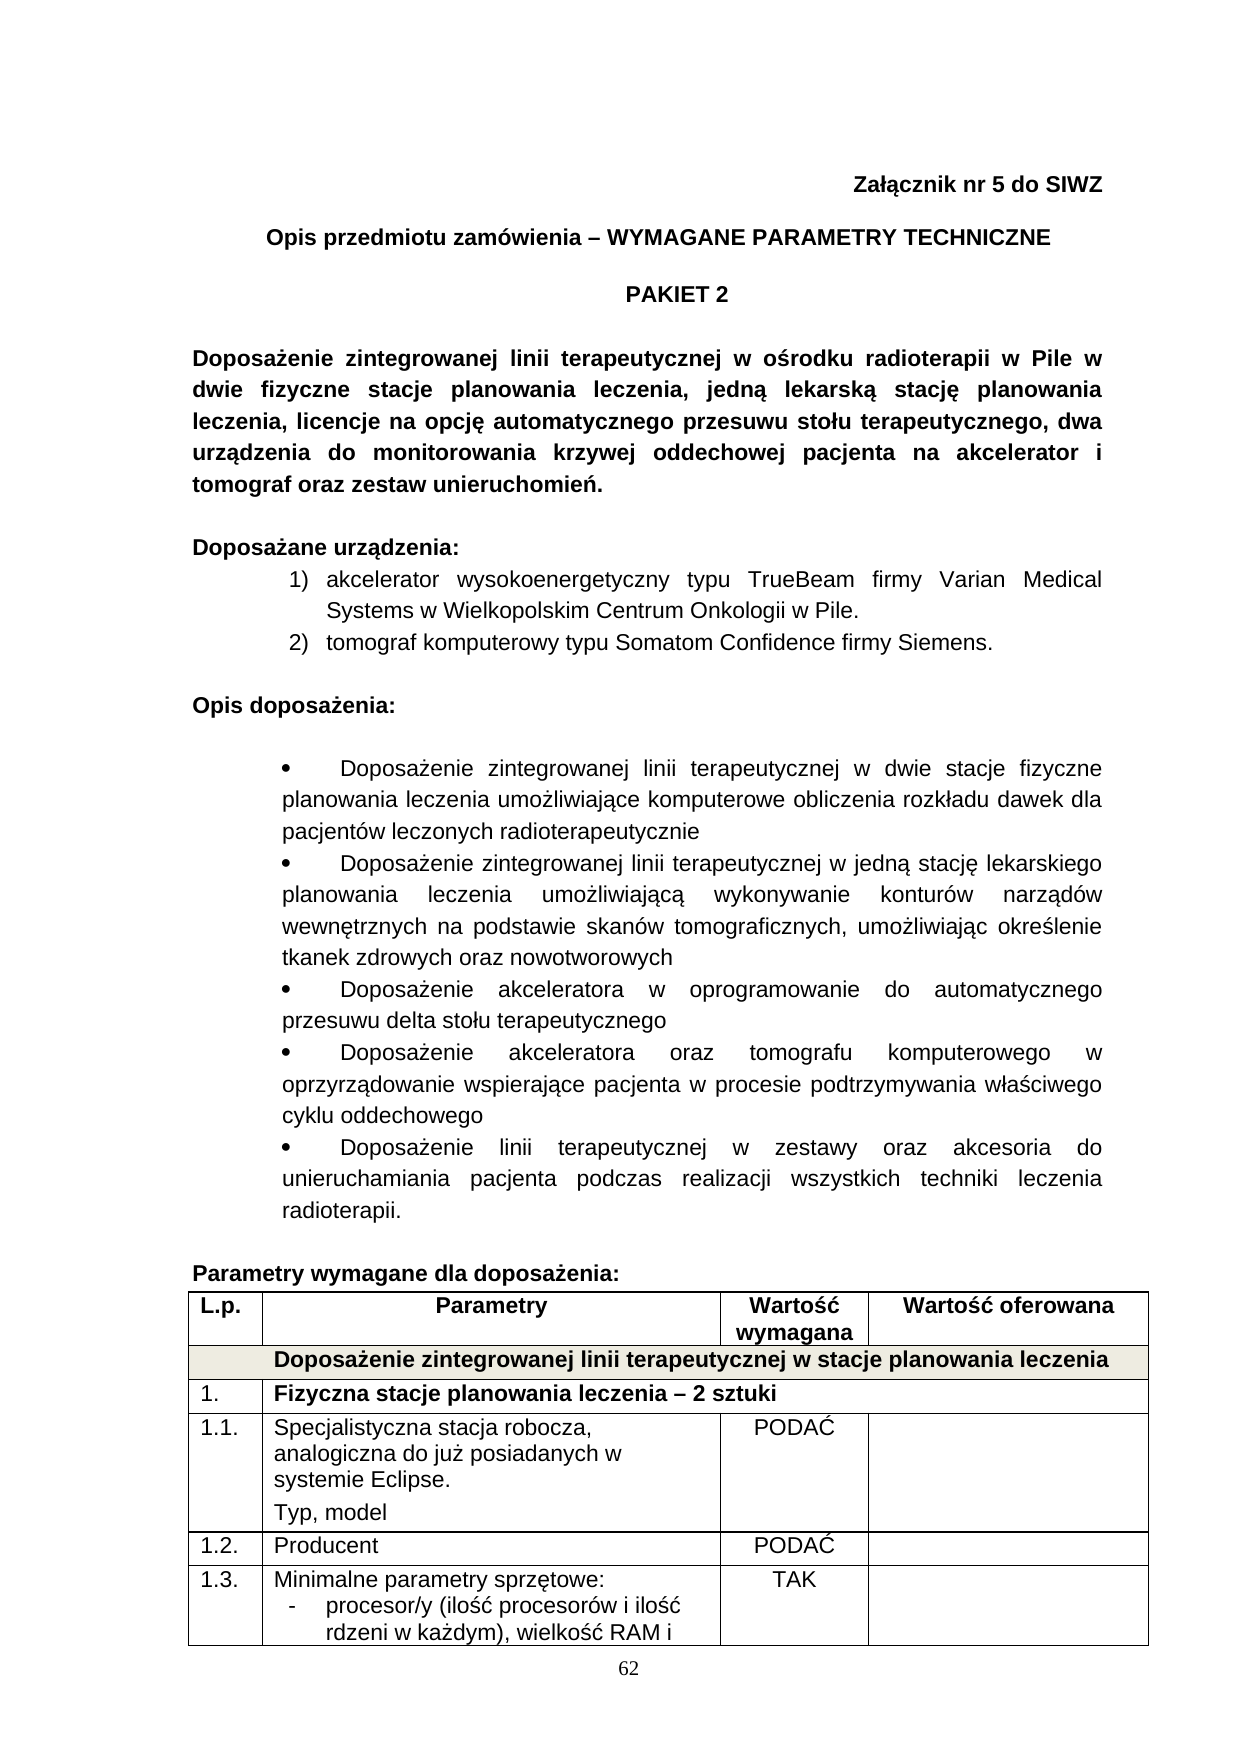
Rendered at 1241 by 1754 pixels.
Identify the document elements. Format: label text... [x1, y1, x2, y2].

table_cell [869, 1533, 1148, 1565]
text Doposażane urządzenia: [192, 534, 1103, 560]
text Doposażenie zintegrowanej linii terapeutycznej w ośrodku radioterapii w Pile w dwie fizyczne stacje planowania leczenia, jedną lekarską stację planowania leczenia, licencje na opcję automatycznego przesuwu stołu terapeutycznego, dwa urządzenia do monitorowania krzywej oddechowej pacjenta na akcelerator i tomograf oraz zestaw unieruchomień. [192, 344, 1103, 497]
list Doposażenie linii terapeutycznej w zestawy oraz akcesoria do unieruchamiania pacjenta podczas realizacji wszystkich techniki leczenia radioterapii. [282, 1134, 1103, 1223]
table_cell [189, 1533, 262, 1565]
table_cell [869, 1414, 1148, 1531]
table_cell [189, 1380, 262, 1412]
text PAKIET 2 [251, 281, 1103, 308]
text Opis doposażenia: [192, 692, 1103, 718]
list Doposażenie zintegrowanej linii terapeutycznej w jedną stację lekarskiego planowania leczenia umożliwiającą wykonywanie konturów narządów wewnętrznych na podstawie skanów tomograficznych, umożliwiając określenie tkanek zdrowych oraz nowotworowych [282, 849, 1103, 971]
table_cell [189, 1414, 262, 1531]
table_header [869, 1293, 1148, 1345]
text Załącznik nr 5 do SIWZ [192, 171, 1103, 197]
list akcelerator wysokoenergetyczny typu TrueBeam firmy Varian Medical Systems w Wielkopolskim Centrum Onkologii w Pile. [288, 566, 1103, 623]
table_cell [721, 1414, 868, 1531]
list Doposażenie zintegrowanej linii terapeutycznej w dwie stacje fizyczne planowania leczenia umożliwiające komputerowe obliczenia rozkładu dawek dla pacjentów leczonych radioterapeutycznie [282, 755, 1103, 844]
text Parametry wymagane dla doposażenia: [192, 1260, 1103, 1286]
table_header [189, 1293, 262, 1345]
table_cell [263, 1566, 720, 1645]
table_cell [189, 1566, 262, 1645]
list tomograf komputerowy typu Somatom Confidence firmy Siemens. [288, 629, 1103, 655]
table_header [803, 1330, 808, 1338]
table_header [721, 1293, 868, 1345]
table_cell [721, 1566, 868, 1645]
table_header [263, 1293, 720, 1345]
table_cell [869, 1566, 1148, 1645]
list Doposażenie akceleratora oraz tomografu komputerowego w oprzyrządowanie wspierające pacjenta w procesie podtrzymywania właściwego cyklu oddechowego [282, 1039, 1103, 1128]
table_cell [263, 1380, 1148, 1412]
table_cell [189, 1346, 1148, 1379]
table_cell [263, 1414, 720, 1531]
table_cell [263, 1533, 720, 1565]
text Opis przedmiotu zamówienia – WYMAGANE PARAMETRY TECHNICZNE [266, 223, 1103, 250]
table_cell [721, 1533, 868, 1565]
list Doposażenie akceleratora w oprogramowanie do automatycznego przesuwu delta stołu terapeutycznego [282, 976, 1103, 1034]
